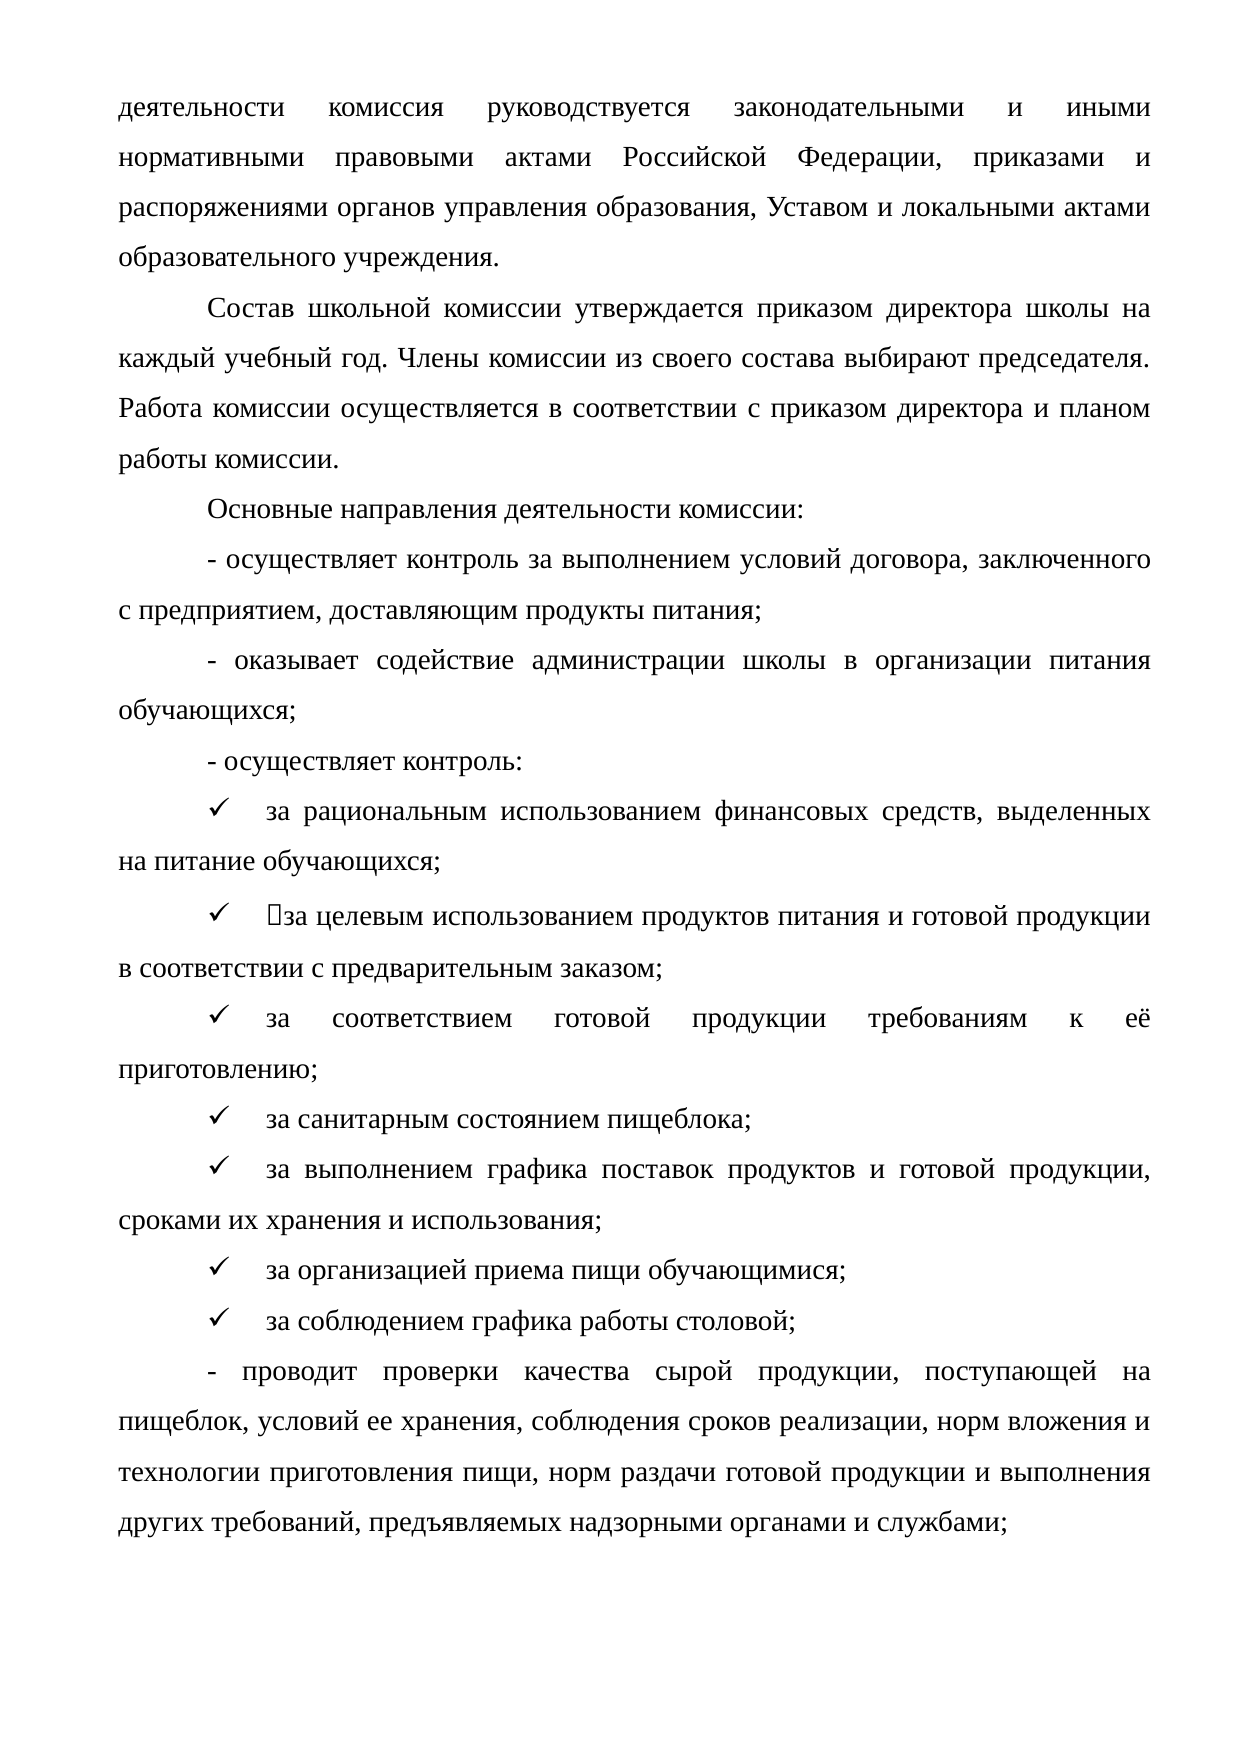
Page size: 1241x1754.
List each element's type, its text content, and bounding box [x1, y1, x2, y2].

list за соблюдением графика работы столовой; [118, 1303, 1152, 1336]
text - оказывает содействие администрации школы в организации питания обучающихся; [118, 642, 1152, 726]
list за организацией приема пищи обучающимися; [118, 1252, 1152, 1286]
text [118, 89, 1152, 273]
list за рациональным использованием финансовых средств, выделенных на питание обучающихся; [118, 793, 1152, 877]
list за выполнением графика поставок продуктов и готовой продукции, сроками их хранения и использования; [118, 1152, 1152, 1236]
text - осуществляет контроль: [118, 743, 1152, 776]
text Состав школьной комиссии утверждается приказом директора школы на каждый учебный год. Члены комиссии из своего состава выбирают председателя. Работа комиссии осуществляется в соответствии с приказом директора и планом работы комиссии. [118, 290, 1152, 474]
list за целевым использованием продуктов питания и готовой продукции в соответствии с предварительным заказом; [118, 894, 1152, 984]
text - осуществляет контроль за выполнением условий договора, заключенного с предприятием, доставляющим продукты питания; [118, 541, 1152, 625]
list за соответствием готовой продукции требованиям к её приготовлению; [118, 1001, 1152, 1084]
list за санитарным состоянием пищеблока; [118, 1101, 1152, 1135]
text Основные направления деятельности комиссии: [118, 491, 1152, 525]
text - проводит проверки качества сырой продукции, поступающей на пищеблок, условий ее хранения, соблюдения сроков реализации, норм вложения и технологии приготовления пищи, норм раздачи готовой продукции и выполнения других требований, предъявляемых надзорными органами и службами; [118, 1353, 1152, 1538]
